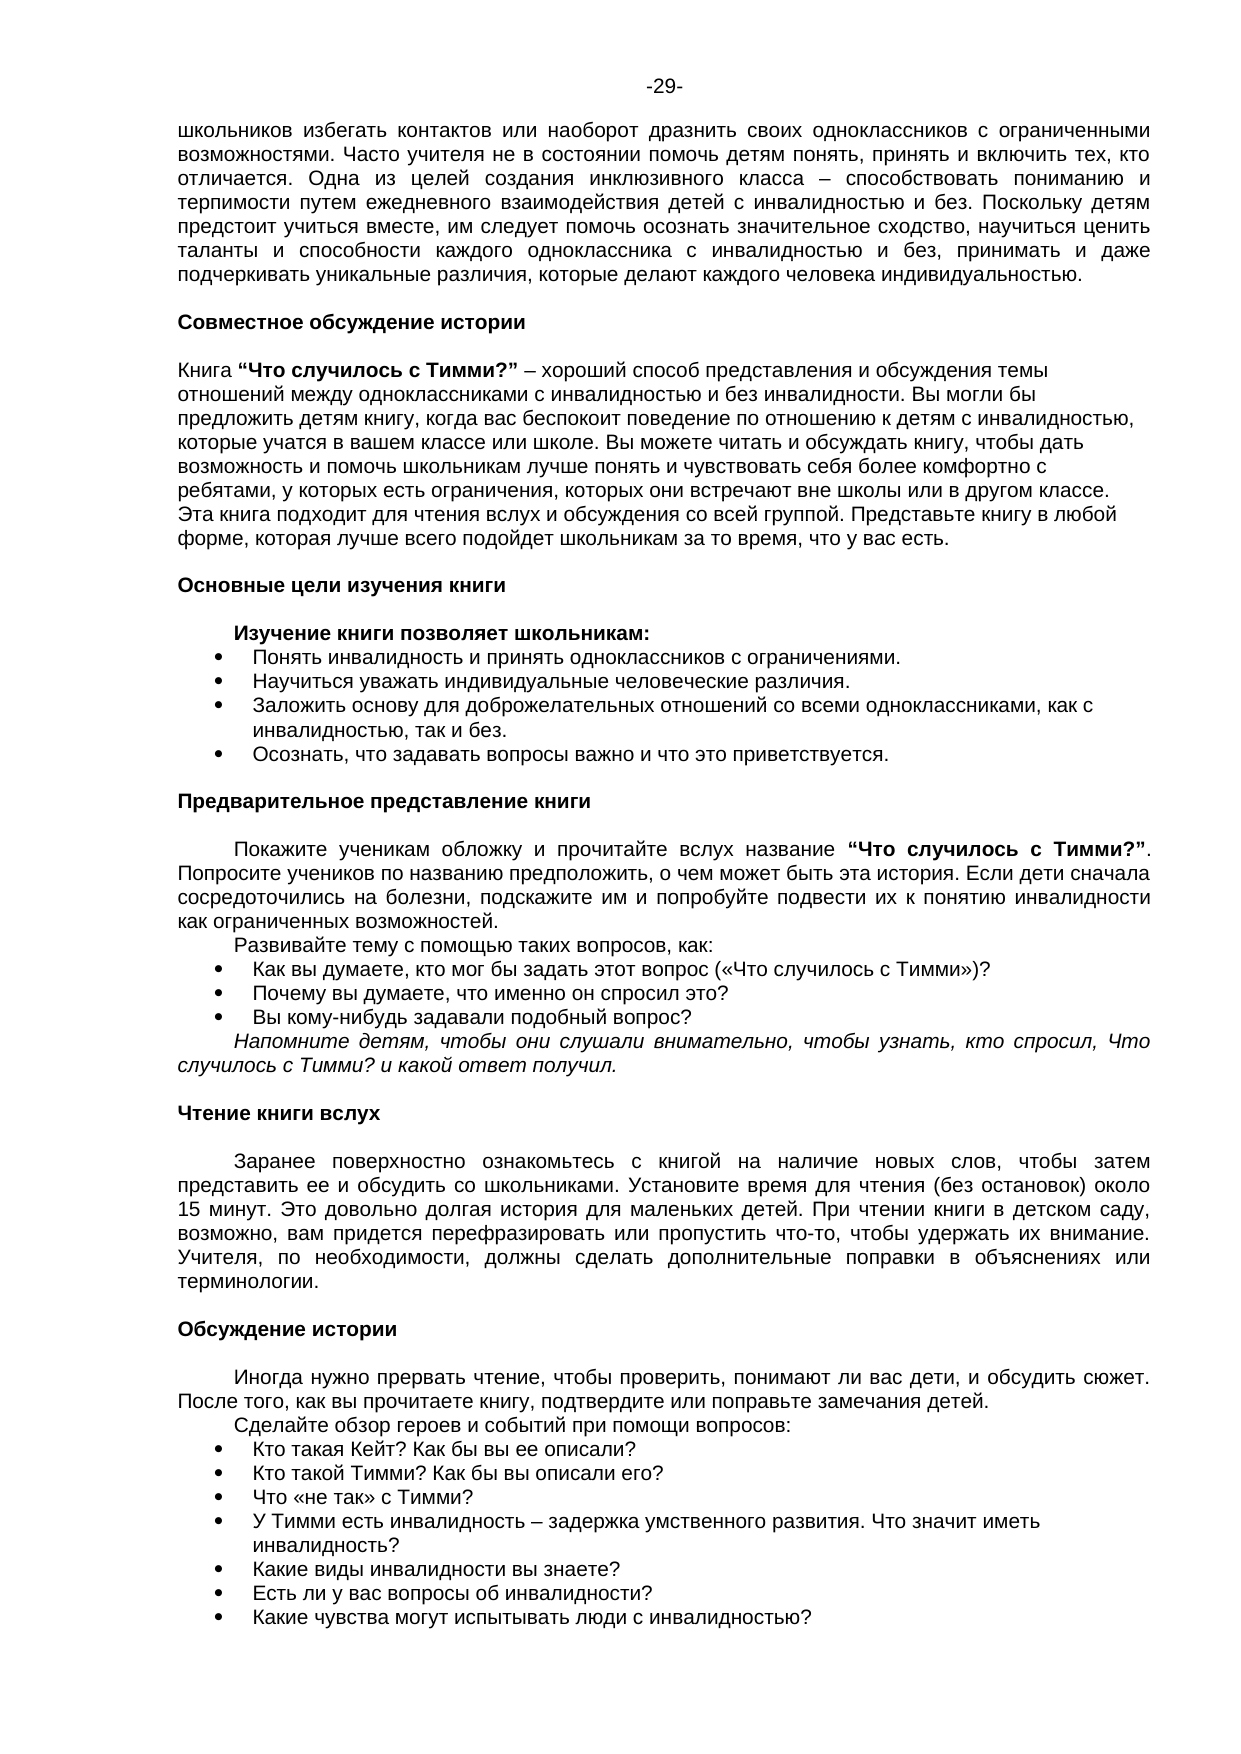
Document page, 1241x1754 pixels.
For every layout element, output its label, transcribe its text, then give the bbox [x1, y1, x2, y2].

list Понять инвалидность и принять одноклассников с ограничениями. [215, 645, 1152, 669]
text Основные цели изучения книги [177, 573, 1152, 597]
list Осознать, что задавать вопросы важно и что это приветствуется. [215, 741, 1152, 765]
list Как вы думаете, кто мог бы задать этот вопрос («Что случилось с Тимми»)? [215, 957, 1152, 981]
list Что «не так» с Тимми? [215, 1485, 1152, 1509]
text Иногда нужно прервать чтение, чтобы проверить, понимают ли вас дети, и обсудить сюжет. После того, как вы прочитаете книгу, подтвердите или поправьте замечания детей. [177, 1365, 1152, 1413]
list Какие виды инвалидности вы знаете? [215, 1557, 1152, 1581]
text Покажите ученикам обложку и прочитайте вслух название “Что случилось с Тимми?”. Попросите учеников по названию предположить, о чем может быть эта история. Если дети сначала сосредоточились на болезни, подскажите им и попробуйте подвести их к понятию инвалидности как ограниченных возможностей. [177, 837, 1152, 933]
text Книга “Что случилось с Тимми?” – хороший способ представления и обсуждения темы отношений между одноклассниками с инвалидностью и без инвалидности. Вы могли бы предложить детям книгу, когда вас беспокоит поведение по отношению к детям с инвалидностью, которые учатся в вашем классе или школе. Вы можете читать и обсуждать книгу, чтобы дать возможность и помочь школьникам лучше понять и чувствовать себя более комфортно с ребятами, у которых есть ограничения, которых они встречают вне школы или в другом классе. Эта книга подходит для чтения вслух и обсуждения со всей группой. Представьте книгу в любой форме, которая лучше всего подойдет школьникам за то время, что у вас есть. [177, 358, 1152, 549]
list Кто такой Тимми? Как бы вы описали его? [215, 1461, 1152, 1485]
text Чтение книги вслух [177, 1101, 1152, 1125]
text Обсуждение истории [177, 1317, 1152, 1341]
list Какие чувства могут испытывать люди с инвалидностью? [215, 1605, 1152, 1629]
text Развивайте тему с помощью таких вопросов, как: [177, 933, 1152, 957]
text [177, 118, 1152, 286]
text Напомните детям, чтобы они слушали внимательно, чтобы узнать, кто спросил, Что случилось с Тимми? и какой ответ получил. [177, 1029, 1152, 1077]
list Кто такая Кейт? Как бы вы ее описали? [215, 1437, 1152, 1461]
text Заранее поверхностно ознакомьтесь с книгой на наличие новых слов, чтобы затем представить ее и обсудить со школьниками. Установите время для чтения (без остановок) около 15 минут. Это довольно долгая история для маленьких детей. При чтении книги в детском саду, возможно, вам придется перефразировать или пропустить что-то, чтобы удержать их внимание. Учителя, по необходимости, должны сделать дополнительные поправки в объяснениях или терминологии. [177, 1149, 1152, 1293]
list Почему вы думаете, что именно он спросил это? [215, 981, 1152, 1005]
text Предварительное представление книги [177, 789, 1152, 813]
list Есть ли у вас вопросы об инвалидности? [215, 1581, 1152, 1605]
list Заложить основу для доброжелательных отношений со всеми одноклассниками, как с инвалидностью, так и без. [215, 693, 1152, 741]
text Изучение книги позволяет школьникам: [177, 621, 1152, 645]
list У Тимми есть инвалидность – задержка умственного развития. Что значит иметь инвалидность? [215, 1509, 1152, 1557]
list Вы кому-нибудь задавали подобный вопрос? [215, 1005, 1152, 1029]
list Научиться уважать индивидуальные человеческие различия. [215, 669, 1152, 693]
text Сделайте обзор героев и событий при помощи вопросов: [177, 1413, 1152, 1437]
text Совместное обсуждение истории [177, 310, 1152, 334]
